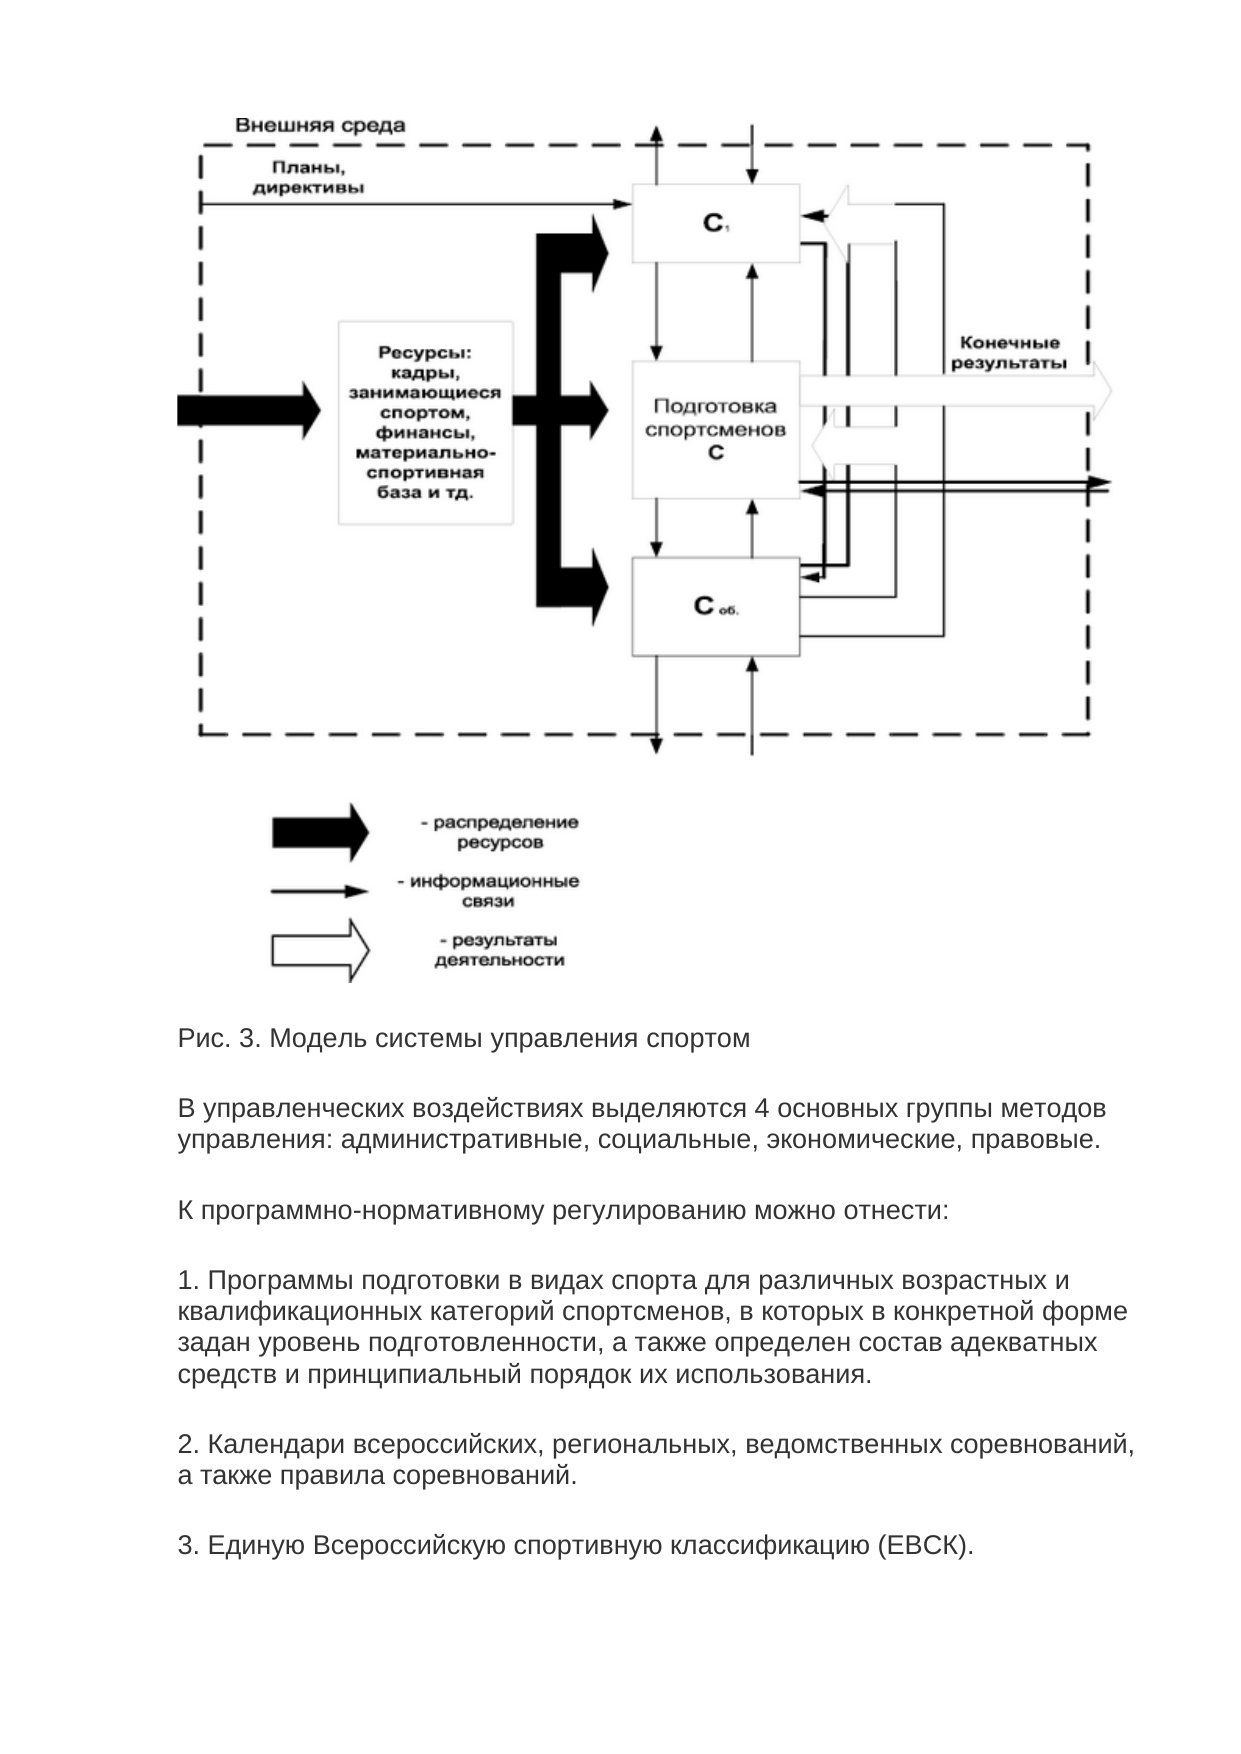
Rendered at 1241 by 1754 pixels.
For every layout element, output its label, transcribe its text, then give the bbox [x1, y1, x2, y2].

text 3. Единую Всероссийскую спортивную классификацию (ЕВСК). [177, 1529, 1152, 1561]
picture [177, 118, 1115, 983]
text В управленческих воздействиях выделяются 4 основных группы методов управления: административные, социальные, экономические, правовые. [177, 1092, 1152, 1155]
text 2. Календари всероссийских, региональных, ведомственных соревнований, а также правила соревнований. [177, 1428, 1152, 1490]
text Рис. 3. Модель системы управления спортом [177, 1022, 1152, 1053]
text 1. Программы подготовки в видах спорта для различных возрастных и квалификационных категорий спортсменов, в которых в конкретной форме задан уровень подготовленности, а также определен состав адекватных средств и принципиальный порядок их использования. [177, 1264, 1152, 1389]
text К программно-нормативному регулированию можно отнести: [177, 1194, 1152, 1225]
